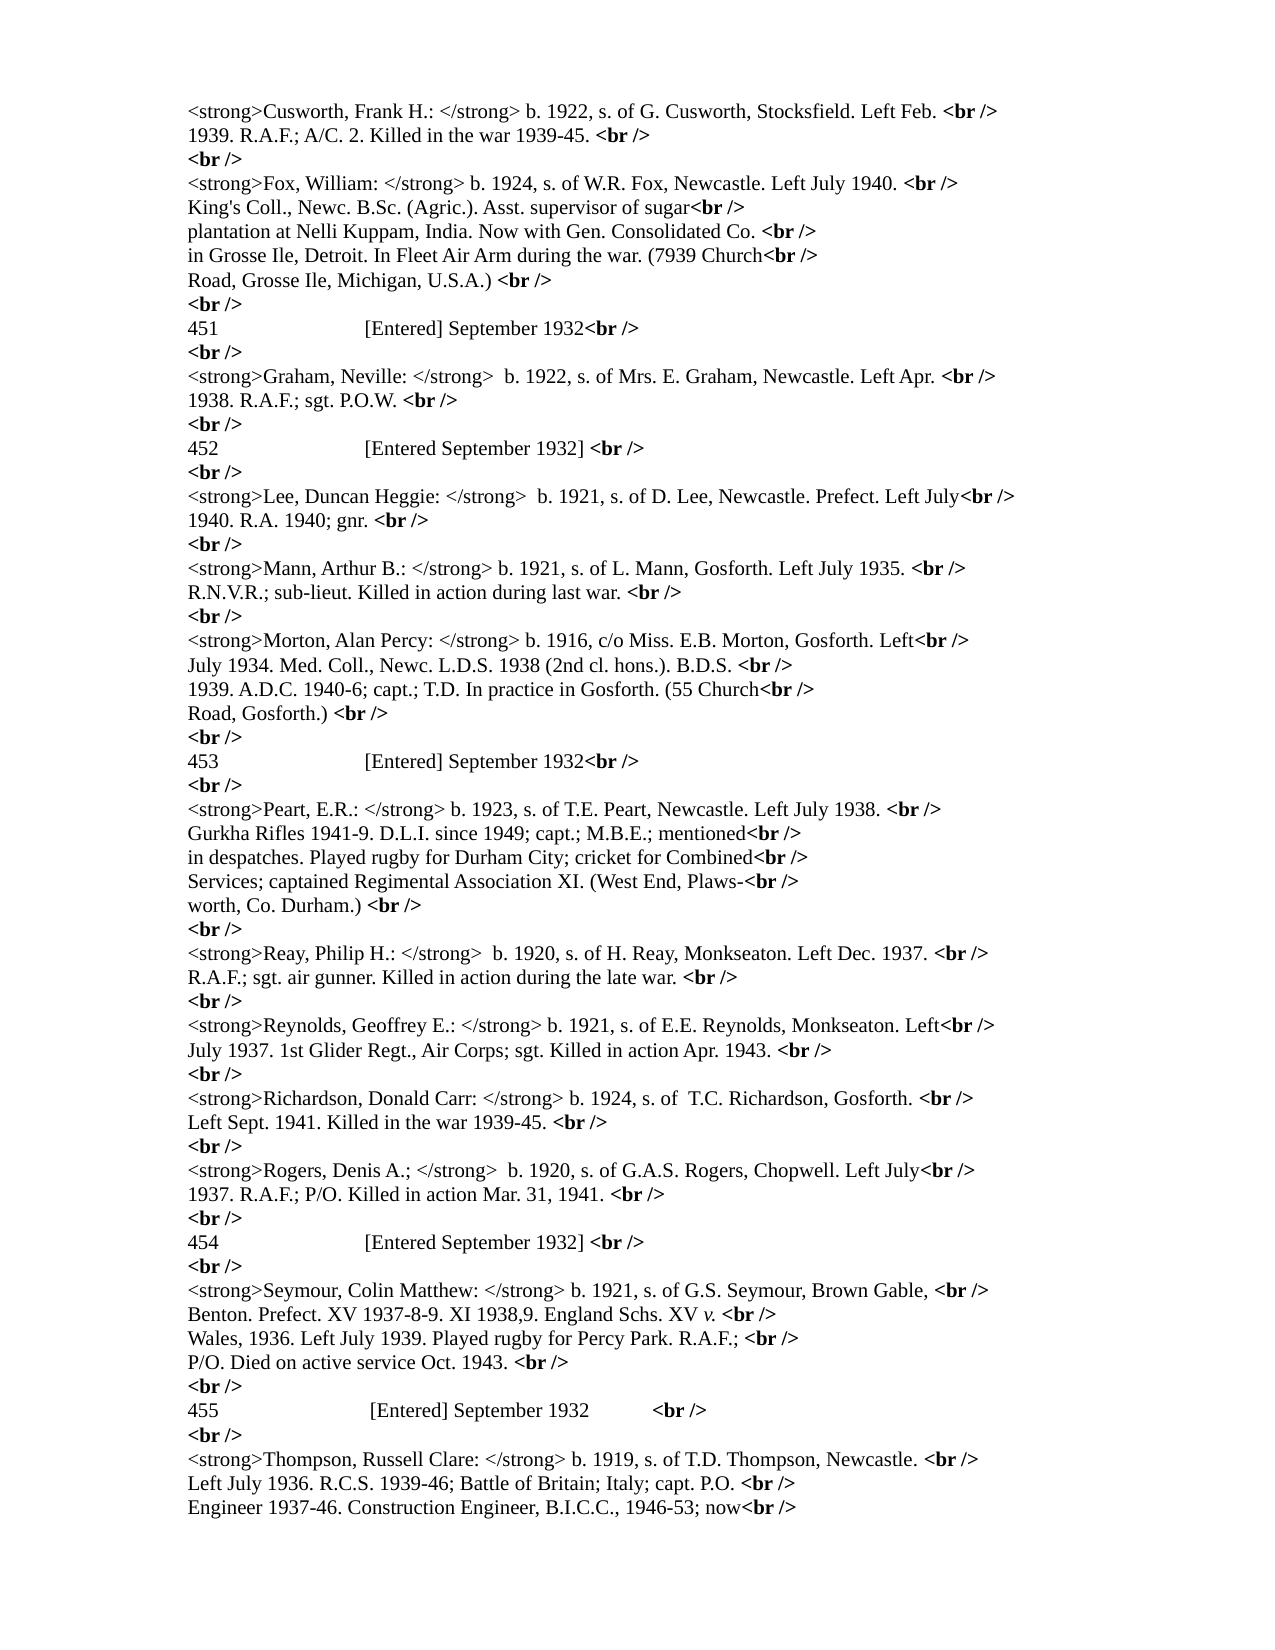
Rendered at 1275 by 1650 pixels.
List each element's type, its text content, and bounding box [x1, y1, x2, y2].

text Services; captained Regimental Association XI. (West End, Plaws-<br /> [187, 869, 1088, 893]
text <br /> [187, 773, 1088, 797]
text <strong>Mann, Arthur B.: </strong> b. 1921, s. of L. Mann, Gosforth. Left July 1935. <br /> [187, 556, 1088, 580]
text <br /> [187, 1422, 1088, 1447]
text July 1934. Med. Coll., Newc. L.D.S. 1938 (2nd cl. hons.). B.D.S. <br /> [187, 652, 1088, 677]
text <br /> [187, 917, 1088, 941]
text 1940. R.A. 1940; gnr. <br /> [187, 508, 1088, 532]
text <strong>Thompson, Russell Clare: </strong> b. 1919, s. of T.D. Thompson, Newcastle. <br /> [187, 1447, 1088, 1471]
text <br /> [187, 412, 1088, 436]
text R.N.V.R.; sub-lieut. Killed in action during last war. <br /> [187, 580, 1088, 604]
text July 1937. 1st Glider Regt., Air Corps; sgt. Killed in action Apr. 1943. <br /> [187, 1037, 1088, 1062]
text <strong>Graham, Neville: </strong> b. 1922, s. of Mrs. E. Graham, Newcastle. Left Apr. <br /> [187, 364, 1088, 388]
text Road, Grosse Ile, Michigan, U.S.A.) <br /> [187, 267, 1088, 292]
text R.A.F.; sgt. air gunner. Killed in action during the late war. <br /> [187, 965, 1088, 989]
text Gurkha Rifles 1941-9. D.L.I. since 1949; capt.; M.B.E.; mentioned<br /> [187, 821, 1088, 845]
text Road, Gosforth.) <br /> [187, 701, 1088, 725]
text <br /> [187, 604, 1088, 628]
text 1938. R.A.F.; sgt. P.O.W. <br /> [187, 388, 1088, 412]
text P/O. Died on active service Oct. 1943. <br /> [187, 1350, 1088, 1374]
text Wales, 1936. Left July 1939. Played rugby for Percy Park. R.A.F.; <br /> [187, 1326, 1088, 1350]
text worth, Co. Durham.) <br /> [187, 893, 1088, 917]
text <strong>Reay, Philip H.: </strong> b. 1920, s. of H. Reay, Monkseaton. Left Dec. 1937. <br /> [187, 941, 1088, 965]
text 1937. R.A.F.; P/O. Killed in action Mar. 31, 1941. <br /> [187, 1182, 1088, 1206]
text Benton. Prefect. XV 1937-8-9. XI 1938,9. England Schs. XV v. <br /> [187, 1302, 1088, 1326]
text <br /> [187, 460, 1088, 484]
text <strong>Reynolds, Geoffrey E.: </strong> b. 1921, s. of E.E. Reynolds, Monkseaton. Left<br /> [187, 1013, 1088, 1037]
text <strong>Morton, Alan Percy: </strong> b. 1916, c/o Miss. E.B. Morton, Gosforth. Left<br /> [187, 628, 1088, 652]
text <strong>Peart, E.R.: </strong> b. 1923, s. of T.E. Peart, Newcastle. Left July 1938. <br /> [187, 797, 1088, 821]
text 1939. A.D.C. 1940-6; capt.; T.D. In practice in Gosforth. (55 Church<br /> [187, 677, 1088, 701]
text Engineer 1937-46. Construction Engineer, B.I.C.C., 1946-53; now<br /> [187, 1495, 1088, 1519]
text <strong>Rogers, Denis A.; </strong> b. 1920, s. of G.A.S. Rogers, Chopwell. Left July<br /> [187, 1158, 1088, 1182]
text <br /> [187, 1254, 1088, 1278]
text <br /> [187, 725, 1088, 749]
text plantation at Nelli Kuppam, India. Now with Gen. Consolidated Co. <br /> [187, 219, 1088, 243]
text <br /> [187, 989, 1088, 1013]
text 454 [Entered September 1932] <br /> [187, 1230, 1088, 1254]
text 455 [Entered] September 1932 <br /> [187, 1398, 1088, 1422]
text <br /> [187, 292, 1088, 316]
text <strong>Fox, William: </strong> b. 1924, s. of W.R. Fox, Newcastle. Left July 1940. <br /> [187, 171, 1088, 195]
text <strong>Richardson, Donald Carr: </strong> b. 1924, s. of T.C. Richardson, Gosforth. <br /> [187, 1086, 1088, 1110]
text 453 [Entered] September 1932<br /> [187, 749, 1088, 773]
text <br /> [187, 1134, 1088, 1158]
text <br /> [187, 340, 1088, 364]
text <br /> [187, 147, 1088, 171]
text <br /> [187, 1374, 1088, 1398]
text <strong>Cusworth, Frank H.: </strong> b. 1922, s. of G. Cusworth, Stocksfield. Left Feb. <br /> [187, 99, 1088, 123]
text 452 [Entered September 1932] <br /> [187, 436, 1088, 460]
text <br /> [187, 1062, 1088, 1086]
text <strong>Lee, Duncan Heggie: </strong> b. 1921, s. of D. Lee, Newcastle. Prefect. Left July<br /> [187, 484, 1088, 508]
text King's Coll., Newc. B.Sc. (Agric.). Asst. supervisor of sugar<br /> [187, 195, 1088, 219]
text in despatches. Played rugby for Durham City; cricket for Combined<br /> [187, 845, 1088, 869]
text Left Sept. 1941. Killed in the war 1939-45. <br /> [187, 1110, 1088, 1134]
text <br /> [187, 1206, 1088, 1230]
text in Grosse Ile, Detroit. In Fleet Air Arm during the war. (7939 Church<br /> [187, 243, 1088, 267]
text Left July 1936. R.C.S. 1939-46; Battle of Britain; Italy; capt. P.O. <br /> [187, 1471, 1088, 1495]
text <strong>Seymour, Colin Matthew: </strong> b. 1921, s. of G.S. Seymour, Brown Gable, <br /> [187, 1278, 1088, 1302]
text <br /> [187, 532, 1088, 556]
text 1939. R.A.F.; A/C. 2. Killed in the war 1939-45. <br /> [187, 123, 1088, 147]
text 451 [Entered] September 1932<br /> [187, 316, 1088, 340]
